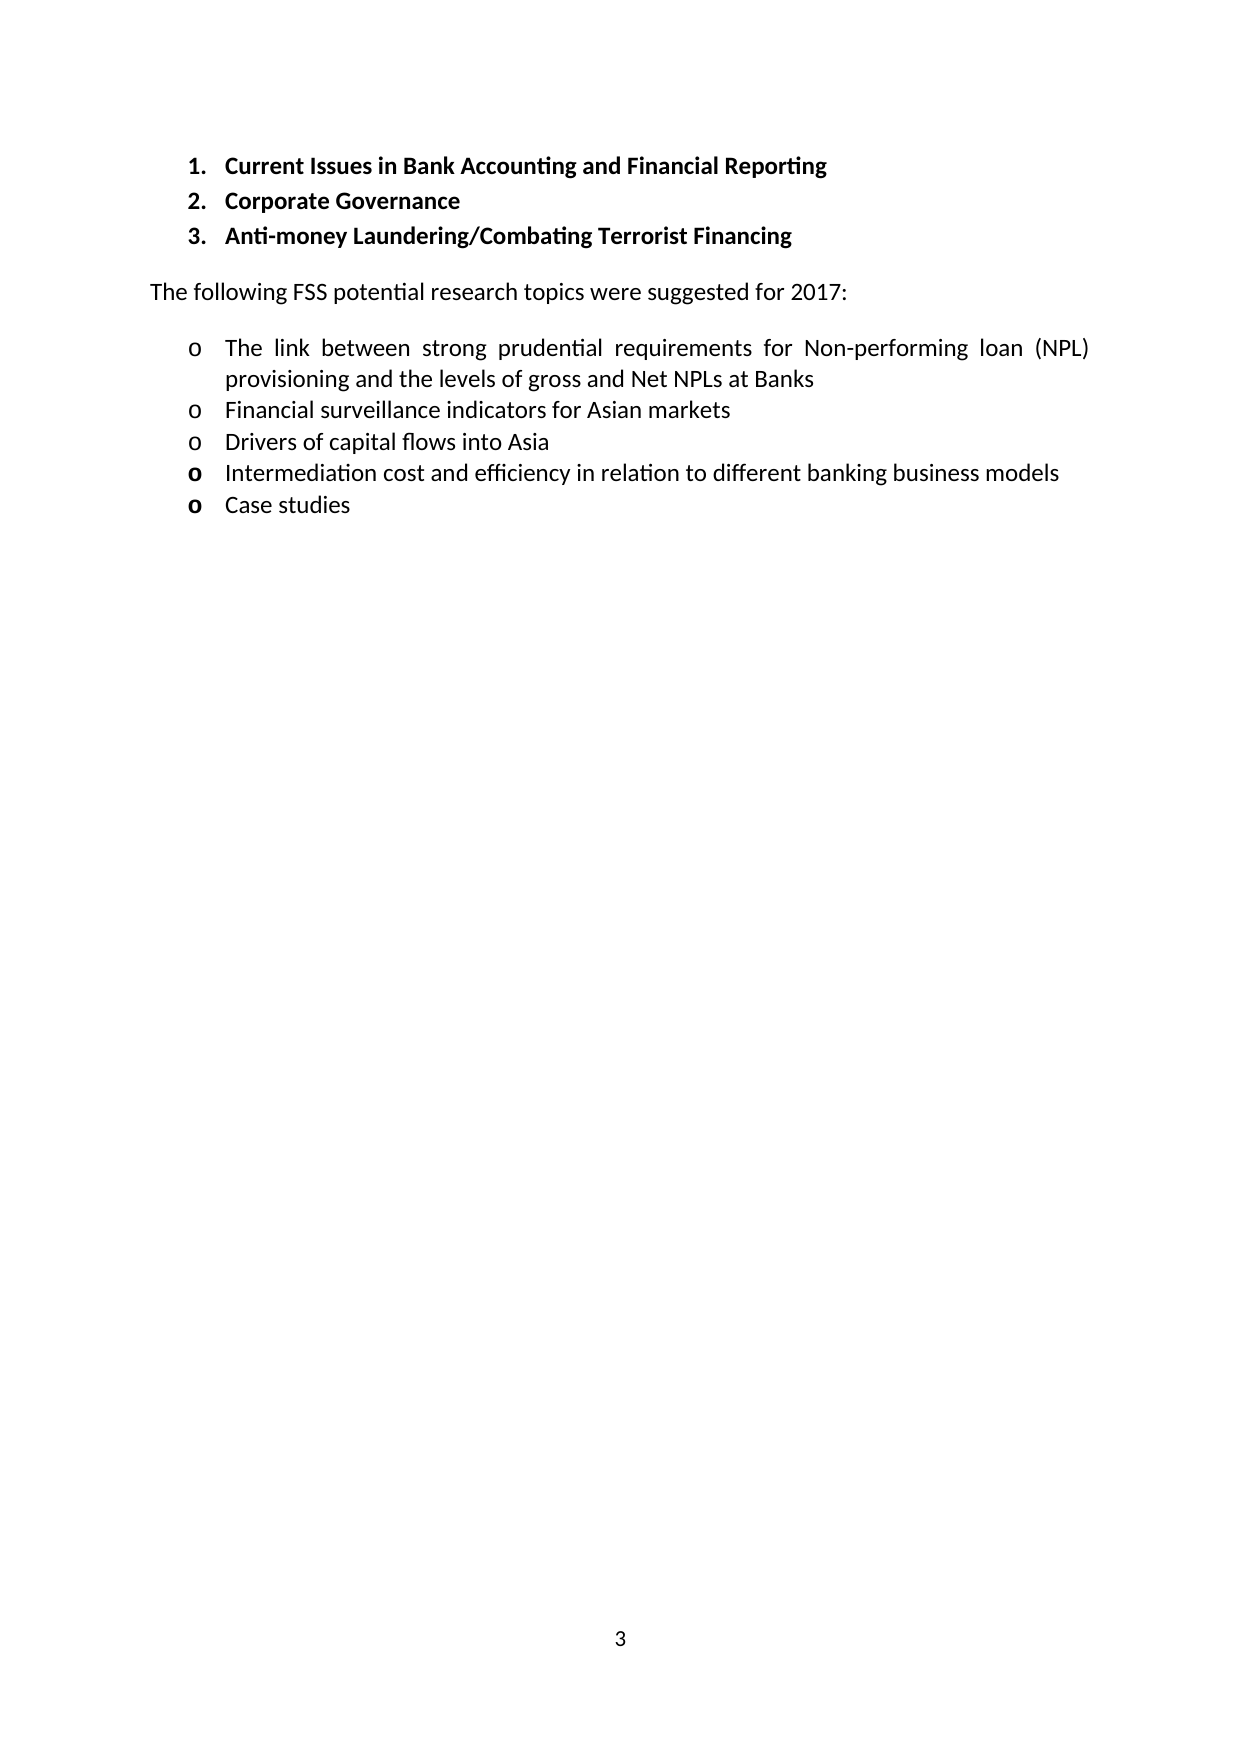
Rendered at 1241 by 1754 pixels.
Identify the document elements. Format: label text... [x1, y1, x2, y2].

list Financial surveillance indicators for Asian markets [187, 394, 1090, 426]
text The following FSS potential research topics were suggested for 2017: [150, 276, 1090, 306]
list Current Issues in Bank Accounting and Financial Reporting [187, 150, 1090, 181]
list Drivers of capital flows into Asia [187, 426, 1090, 457]
list The link between strong prudential requirements for Non-performing loan (NPL) provisioning and the levels of gross and Net NPLs at Banks [187, 332, 1090, 394]
list Case studies [187, 489, 1090, 521]
list Intermediation cost and efficiency in relation to different banking business models [187, 457, 1090, 489]
list Corporate Governance [187, 185, 1090, 216]
list Anti-money Laundering/Combating Terrorist Financing [187, 220, 1090, 251]
